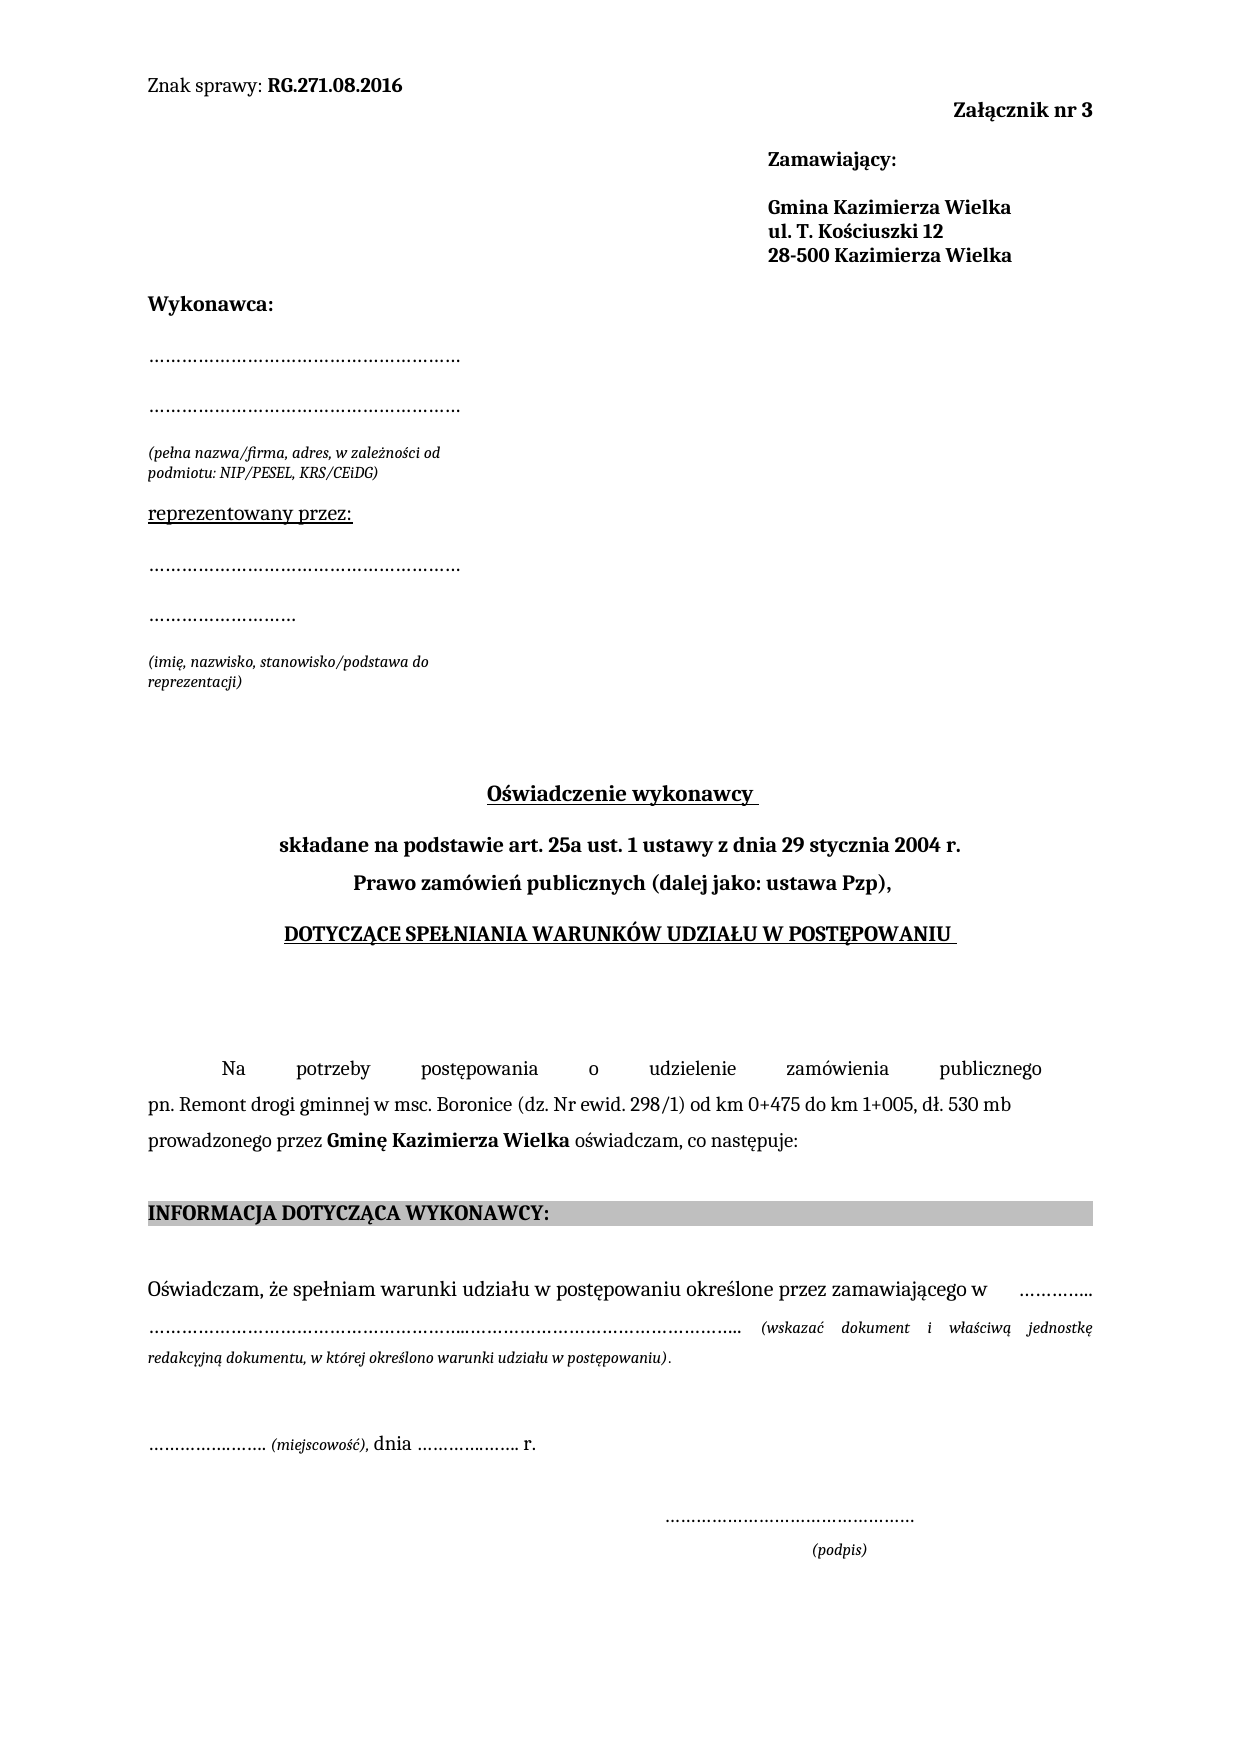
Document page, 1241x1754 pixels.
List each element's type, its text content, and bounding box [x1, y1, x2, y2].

text 28-500 Kazimierza Wielka [768, 244, 1093, 268]
text Załącznik nr 3 [694, 98, 1093, 123]
text (pełna nazwa/firma, adres, w zależności od podmiotu: NIP/PESEL, KRS/CEiDG) [148, 443, 472, 483]
text Zamawiający: [694, 148, 1093, 172]
text Oświadczam, że spełniam warunki udziału w postępowaniu określone przez zamawiającego w …………..…………………………………………………..………………………………………….. (wskazać dokument i właściwą jednostkę redakcyjną dokumentu, w której określono warunki udziału w postępowaniu). [148, 1276, 1093, 1368]
text …………………………………………………………………………………………………… [148, 342, 472, 418]
text INFORMACJA DOTYCZĄCA WYKONAWCY: [148, 1201, 1093, 1226]
text reprezentowany przez: [148, 501, 1093, 526]
text DOTYCZĄCE SPEŁNIANIA WARUNKÓW UDZIAŁU W POSTĘPOWANIU [148, 921, 1093, 988]
text Gmina Kazimierza Wielka [768, 196, 1093, 220]
text prowadzonego przez Gminę Kazimierza Wielka oświadczam, co następuje: [148, 1129, 1093, 1153]
text ………………………………………… [148, 1504, 1093, 1528]
text ul. T. Kościuszki 12 [768, 220, 1093, 244]
text Prawo zamówień publicznych (dalej jako: ustawa Pzp), [148, 871, 1093, 896]
text Na potrzeby postępowania o udzielenie zamówienia publicznego pn. Remont drogi gminnej w msc. Boronice (dz. Nr ewid. 298/1) od km 0+475 do km 1+005, dł. 530 mb [148, 1057, 1093, 1117]
text …………….……. (miejscowość), dnia ………….……. r. [148, 1432, 1093, 1456]
text ………………………………………………………………………… [148, 551, 472, 627]
text (imię, nazwisko, stanowisko/podstawa do reprezentacji) [148, 652, 472, 692]
text (podpis) [738, 1540, 1093, 1559]
text Wykonawca: [148, 292, 1093, 317]
text Oświadczenie wykonawcy [148, 781, 1093, 808]
text składane na podstawie art. 25a ust. 1 ustawy z dnia 29 stycznia 2004 r. [148, 833, 1093, 858]
